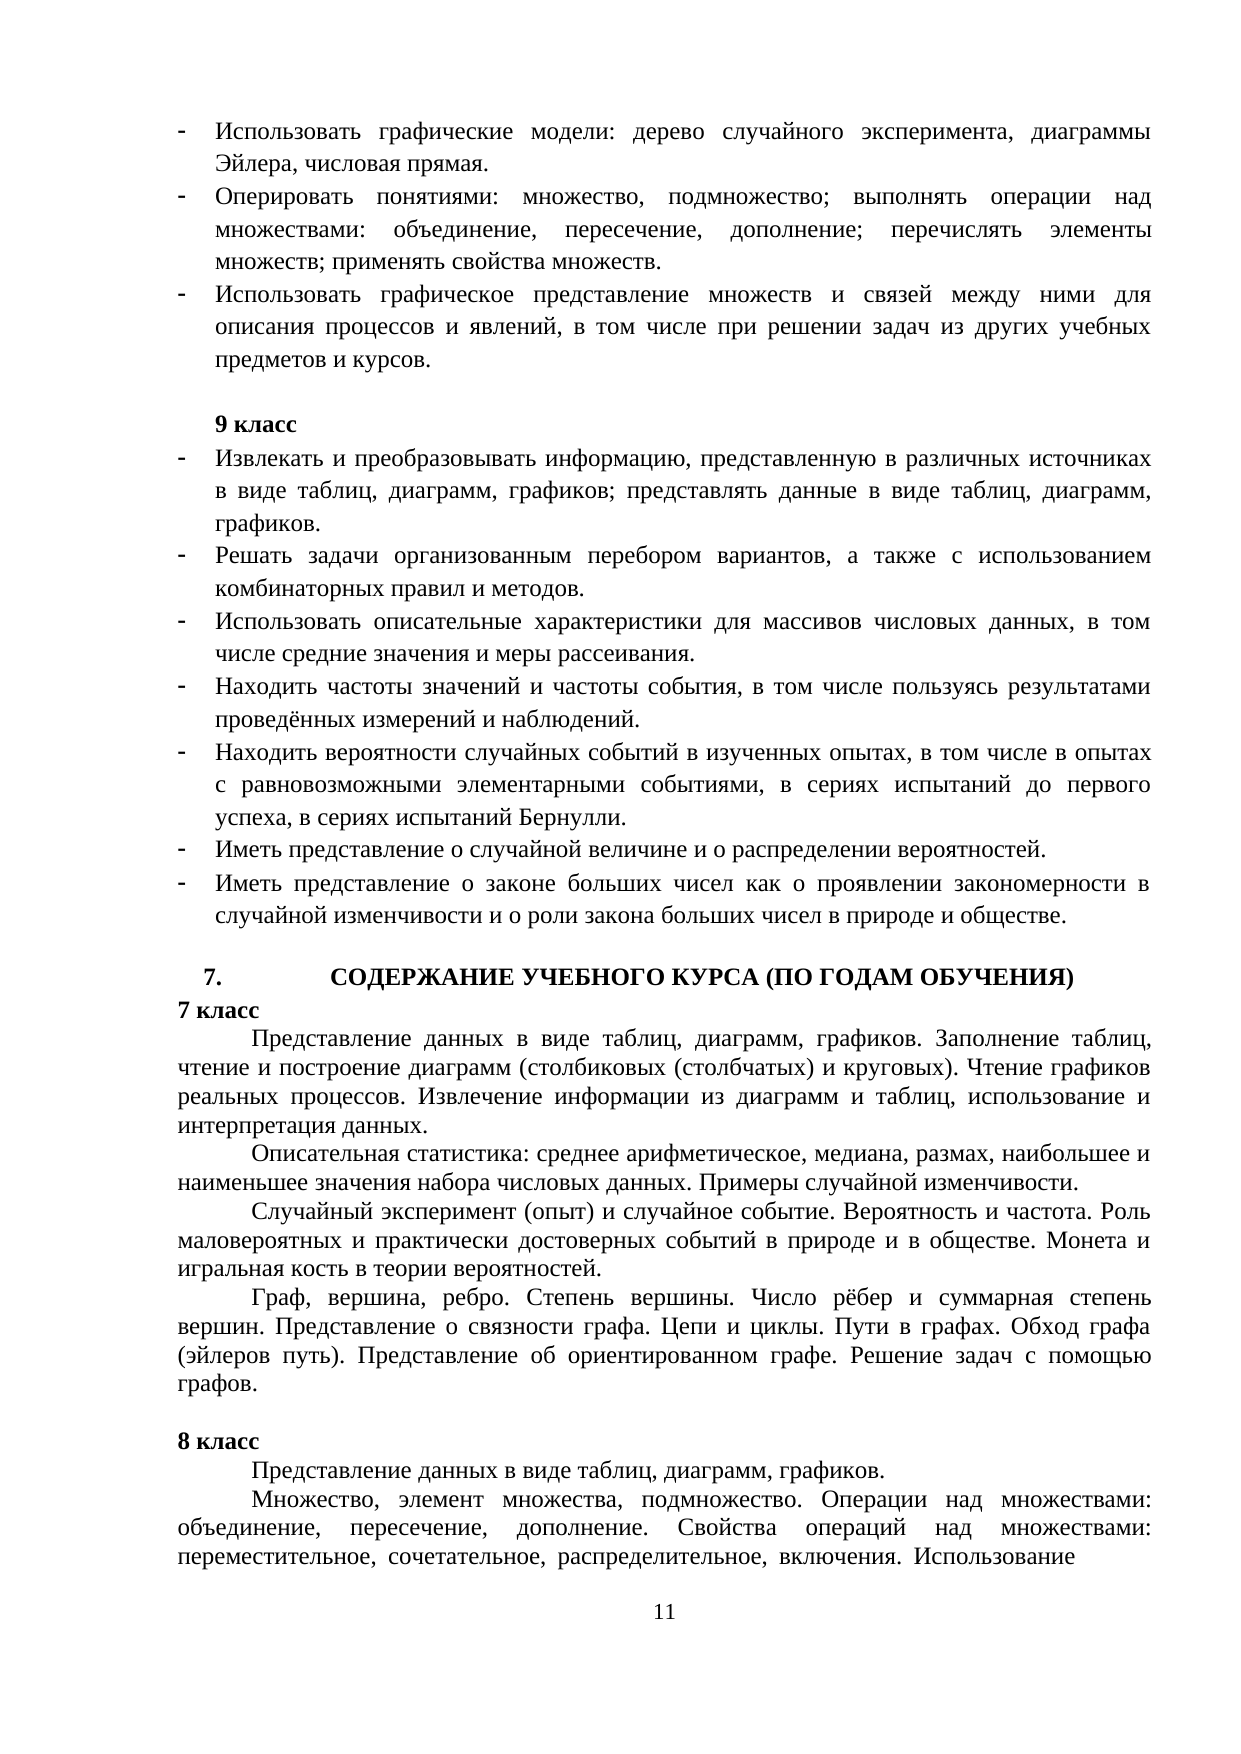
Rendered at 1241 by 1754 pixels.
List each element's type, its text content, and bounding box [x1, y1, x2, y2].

subtitle класс [215, 409, 1163, 438]
list Использовать графические модели: дерево случайного эксперимента, диаграммы Эйлера, числовая прямая. [177, 116, 1151, 177]
list Находить вероятности случайных событий в изученных опытах, в том числе в опытах с равновозможными элементарными событиями, в сериях испытаний до первого успеха, в сериях испытаний Бернулли. [177, 737, 1152, 830]
list класс [177, 995, 1163, 1023]
subtitle СОДЕРЖАНИЕ УЧЕБНОГО КУРСА (ПО ГОДАМ ОБУЧЕНИЯ) [203, 962, 1163, 991]
text Множество, элемент множества, подмножество. Операции над множествами: объединение, пересечение, дополнение. Свойства операций над множествами: переместительное, сочетательное, распределительное, включения. Использование [177, 1484, 1152, 1570]
list Иметь представление о законе больших чисел как о проявлении закономерности в случайной изменчивости и о роли закона больших чисел в природе и обществе. [177, 868, 1151, 929]
list Решать задачи организованным перебором вариантов, а также с использованием комбинаторных правил и методов. [177, 541, 1152, 602]
list Оперировать понятиями: множество, подмножество; выполнять операции над множествами: объединение, пересечение, дополнение; перечислять элементы множеств; применять свойства множеств. [177, 181, 1152, 275]
list Находить частоты значений и частоты события, в том числе пользуясь результатами проведённых измерений и наблюдений. [177, 671, 1152, 733]
text Граф, вершина, ребро. Степень вершины. Число рёбер и суммарная степень вершин. Представление о связности графа. Цепи и циклы. Пути в графах. Обход графа (эйлеров путь). Представление об ориентированном графе. Решение задач с помощью графов. [177, 1282, 1152, 1397]
subtitle класс [177, 1426, 1163, 1455]
text Представление данных в виде таблиц, диаграмм, графиков. [251, 1455, 1163, 1484]
list Извлекать и преобразовывать информацию, представленную в различных источниках в виде таблиц, диаграмм, графиков; представлять данные в виде таблиц, диаграмм, графиков. [177, 443, 1151, 536]
list Иметь представление о случайной величине и о распределении вероятностей. [177, 834, 1163, 863]
list Использовать описательные характеристики для массивов числовых данных, в том числе средние значения и меры рассеивания. [177, 606, 1151, 667]
text Представление данных в виде таблиц, диаграмм, графиков. Заполнение таблиц, чтение и построение диаграмм (столбиковых (столбчатых) и круговых). Чтение графиков реальных процессов. Извлечение информации из диаграмм и таблиц, использование и интерпретация данных. [177, 1023, 1152, 1138]
text Случайный эксперимент (опыт) и случайное событие. Вероятность и частота. Роль маловероятных и практически достоверных событий в природе и в обществе. Монета и игральная кость в теории вероятностей. [177, 1196, 1151, 1282]
text Описательная статистика: среднее арифметическое, медиана, размах, наибольшее и наименьшее значения набора числовых данных. Примеры случайной изменчивости. [177, 1138, 1151, 1196]
list Использовать графическое представление множеств и связей между ними для описания процессов и явлений, в том числе при решении задач из других учебных предметов и курсов. [177, 279, 1152, 373]
